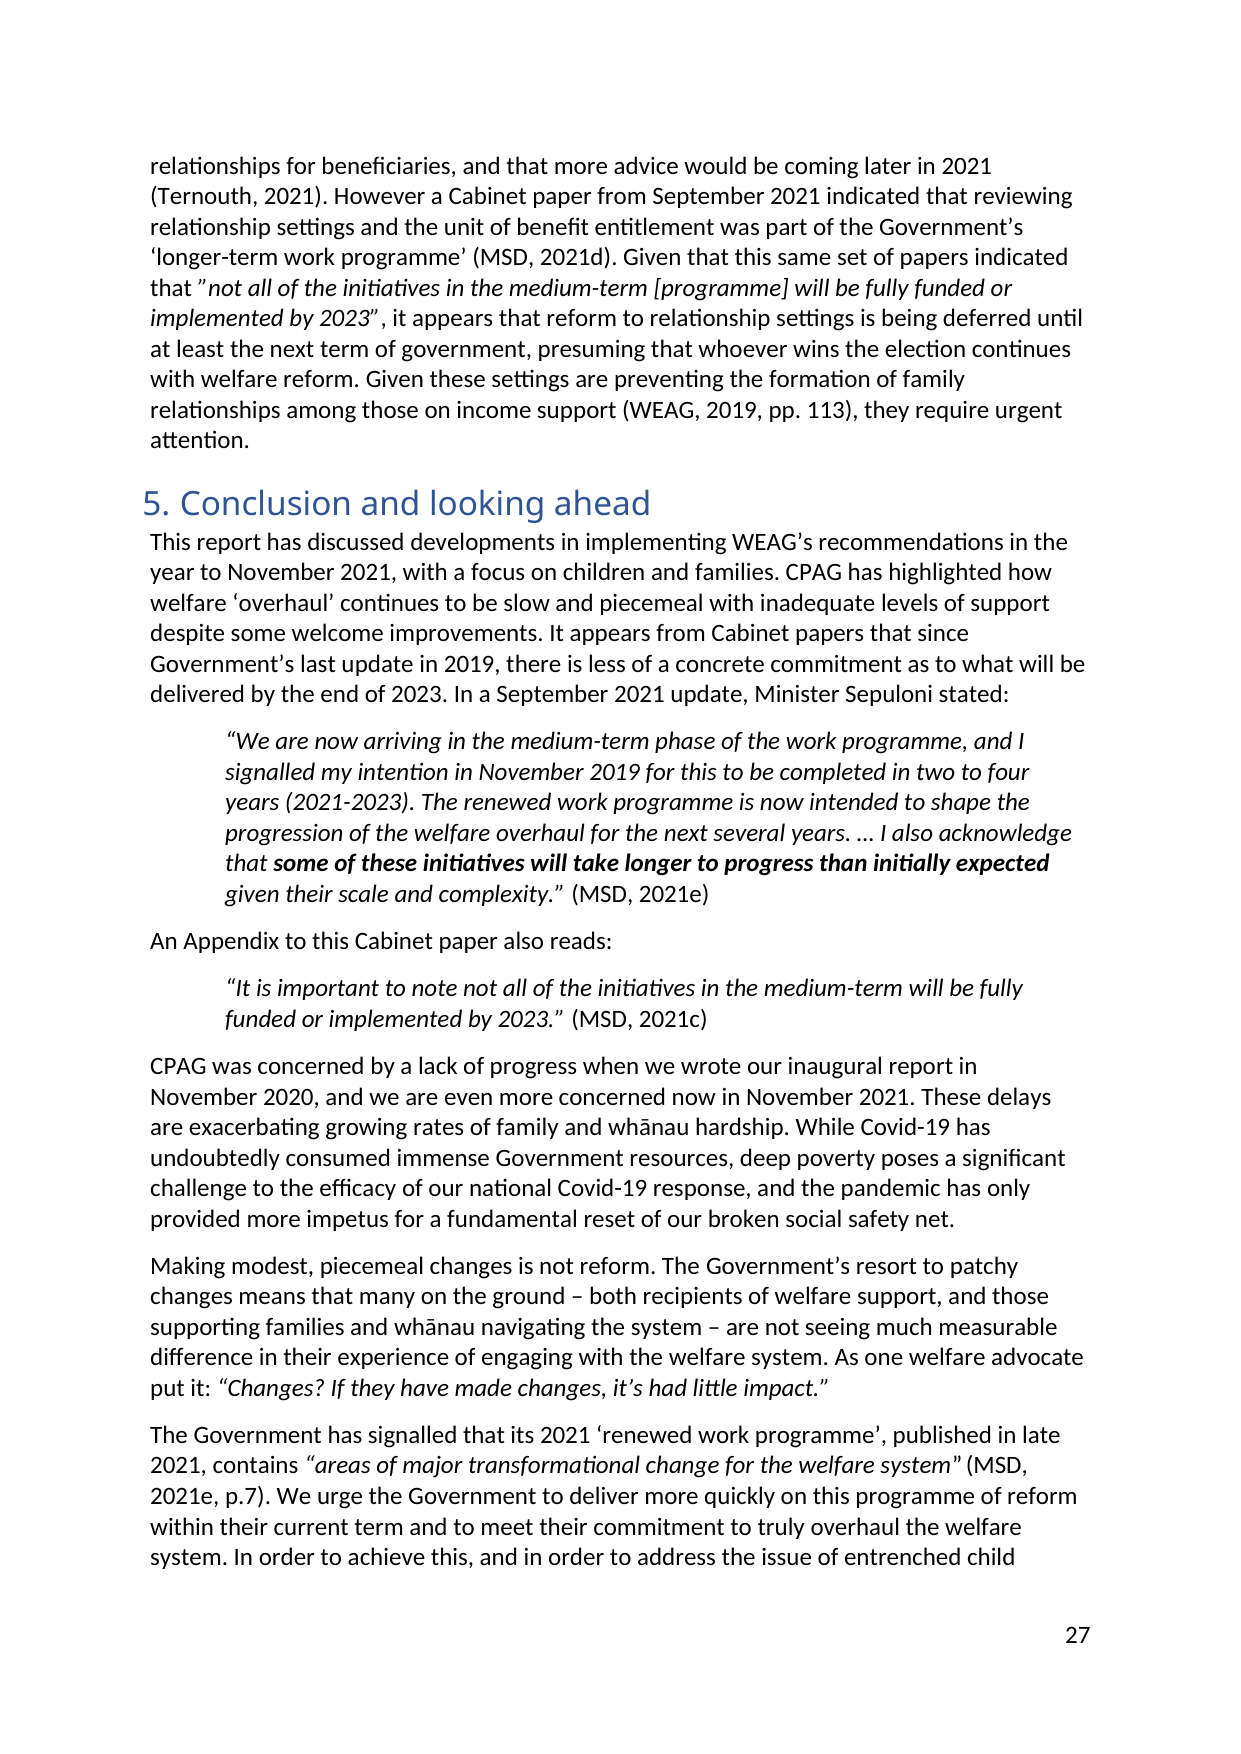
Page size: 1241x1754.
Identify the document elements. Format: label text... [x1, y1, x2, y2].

text This report has discussed developments in implementing WEAG’s recommendations in the year to November 2021, with a focus on children and families. CPAG has highlighted how welfare ‘overhaul’ continues to be slow and piecemeal with inadequate levels of support despite some welcome improvements. It appears from Cabinet papers that since Government’s last update in 2019, there is less of a concrete commitment as to what will be delivered by the end of 2023. In a September 2021 update, Minister Sepuloni stated: [150, 526, 1090, 709]
text CPAG was concerned by a lack of progress when we wrote our inaugural report in November 2020, and we are even more concerned now in November 2021. These delays are exacerbating growing rates of family and whānau hardship. While Covid-19 has undoubtedly consumed immense Government resources, deep poverty poses a significant challenge to the efficacy of our national Covid-19 response, and the pandemic has only provided more impetus for a fundamental reset of our broken social safety net. [150, 1050, 1090, 1233]
subtitle Conclusion and looking ahead [142, 480, 1090, 526]
text An Appendix to this Cabinet paper also reads: [150, 925, 1090, 956]
text “We are now arriving in the medium-term phase of the work programme, and I signalled my intention in November 2019 for this to be completed in two to four years (2021-2023). The renewed work programme is now intended to shape the progression of the welfare overhaul for the next several years. … I also acknowledge that some of these initiatives will take longer to progress than initially expected given their scale and complexity.” (MSD, 2021e) [225, 725, 1090, 908]
text “It is important to note not all of the initiatives in the medium-term will be fully funded or implemented by 2023.” (MSD, 2021c) [225, 972, 1090, 1033]
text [150, 150, 1090, 455]
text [150, 1419, 1090, 1572]
text Making modest, piecemeal changes is not reform. The Government’s resort to patchy changes means that many on the ground – both recipients of welfare support, and those supporting families and whānau navigating the system – are not seeing much measurable difference in their experience of engaging with the welfare system. As one welfare advocate put it: “Changes? If they have made changes, it’s had little impact.” [150, 1250, 1090, 1402]
